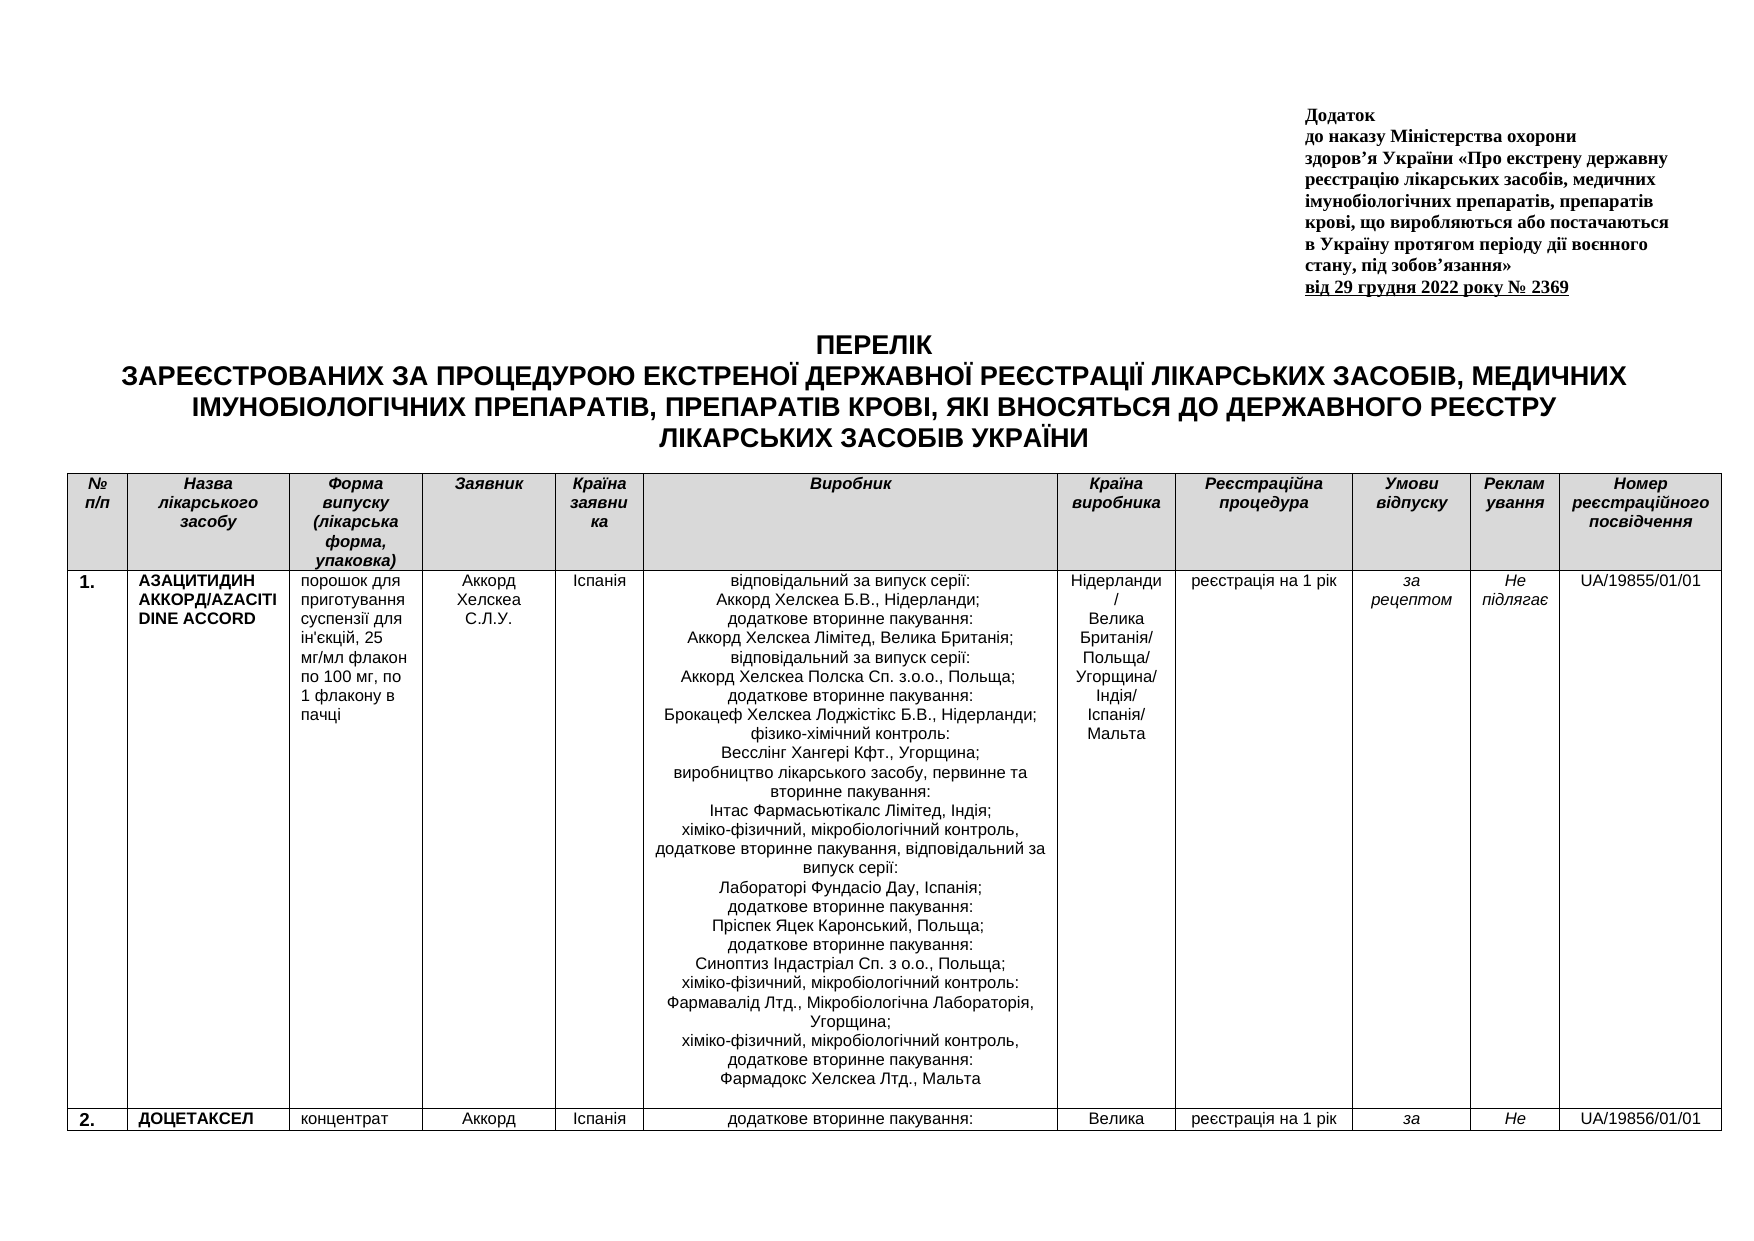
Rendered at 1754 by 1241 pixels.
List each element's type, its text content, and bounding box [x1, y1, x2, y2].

table_cell Іспанiя [556, 571, 643, 1107]
table_header № п/п [68, 474, 127, 570]
table_cell за рецептом [1353, 571, 1470, 1107]
table_cell ДОЦЕТАКСЕЛ АККОРД/DOCETAXEL ACCORD [128, 1109, 289, 1130]
table_cell UA/19855/01/01 [1560, 571, 1721, 1107]
table_cell Не підлягає [1471, 1109, 1559, 1130]
table_header Номер реєстраційного посвідчення [1560, 474, 1721, 570]
table_header Виробник [644, 474, 1057, 570]
table_cell Аккорд Хелскеа С.Л.У. [423, 1109, 555, 1130]
table_cell Іспанiя [556, 1109, 643, 1130]
table_header Країна виробника [1058, 474, 1175, 570]
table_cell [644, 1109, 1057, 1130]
table_cell порошок для приготування суспензії для ін'єкцій, 25 мг/мл флакон по 100 мг, по 1 флакону в пачці [290, 571, 422, 1107]
table_cell [68, 571, 127, 1107]
table_cell Нідерланди/ Велика Британія/ Польща/ Угорщина/ Індія/ Іспанія/ Мальта [1058, 571, 1175, 1107]
table_cell UA/19856/01/01 [1560, 1109, 1721, 1130]
text ЗАРЕЄСТРОВАНИХ ЗА ПРОЦЕДУРОЮ ЕКСТРЕНОЇ ДЕРЖАВНОЇ РЕЄСТРАЦІЇ ЛІКАРСЬКИХ ЗАСОБІВ, МЕДИЧНИХ ІМУНОБІОЛОГІЧНИХ ПРЕПАРАТІВ, ПРЕПАРАТІВ КРОВІ, ЯКІ ВНОСЯТЬСЯ ДО ДЕРЖАВНОГО РЕЄСТРУ ЛІКАРСЬКИХ ЗАСОБІВ УКРАЇНИ [112, 360, 1636, 454]
table_header Умови відпуску [1353, 474, 1470, 570]
table_header Реєстраційна процедура [1176, 474, 1352, 570]
table_header Країна заявника [556, 474, 643, 570]
table_cell реєстрація на 1 рік [1176, 1109, 1352, 1130]
table_cell [68, 1109, 127, 1130]
table_header Заявник [423, 474, 555, 570]
table_cell Аккорд Хелскеа С.Л.У. [423, 571, 555, 1107]
table_cell відповідальний за випуск серії: Аккорд Хелскеа Б.В., Нідерланди; додаткове вторинне пакування: Аккорд Хелскеа Лімітед, Велика Британія; відповідальний за випуск серії: Аккорд Хелскеа Полска Сп. з.о.о., Польща; додаткове вторинне пакування: Брокацеф Хелскеа Лоджістікс Б.В., Нідерланди; фізико-хімічний контроль: Весслінг Хангері Кфт., Угорщина; виробництво лікарського засобу, первинне та вторинне пакування: Інтас Фармасьютікалс Лімітед, Індія; хіміко-фізичний, мікробіологічний контроль, додаткове вторинне пакування, відповідальний за випуск серії: Лабораторі Фундасіо Дау, Іспанія; додаткове вторинне пакування: Пріспек Яцек Каронський, Польща; додаткове вторинне пакування: Синоптиз Індастріал Сп. з о.о., Польща; хіміко-фізичний, мікробіологічний контроль: Фармавалід Лтд., Мікробіологічна Лабораторія, Угорщина; хіміко-фізичний, мікробіологічний контроль, додаткове вторинне пакування: Фармадокс Хелскеа Лтд., Мальта [644, 571, 1057, 1107]
table_cell АЗАЦИТИДИН АККОРД/AZACITIDINE ACCORD [128, 571, 289, 1107]
table_header Додаток до наказу Міністерства охорони здоров’я України «Про екстрену державну реєстрацію лікарських засобів, медичних імунобіологічних препаратів, препаратів крові, що виробляються або постачаються в Україну протягом періоду дії воєнного стану, під зобов’язання» від 29 грудня 2022 року № 2369 [1294, 104, 1692, 297]
text ПЕРЕЛІК [112, 329, 1636, 360]
table_cell Не підлягає [1471, 571, 1559, 1107]
table_cell за рецептом [1353, 1109, 1470, 1130]
table_header Рекламування [1471, 474, 1559, 570]
table_header Назва лікарського засобу [128, 474, 289, 570]
table_cell реєстрація на 1 рік [1176, 571, 1352, 1107]
table_header Форма випуску (лікарська форма, упаковка) [290, 474, 422, 570]
